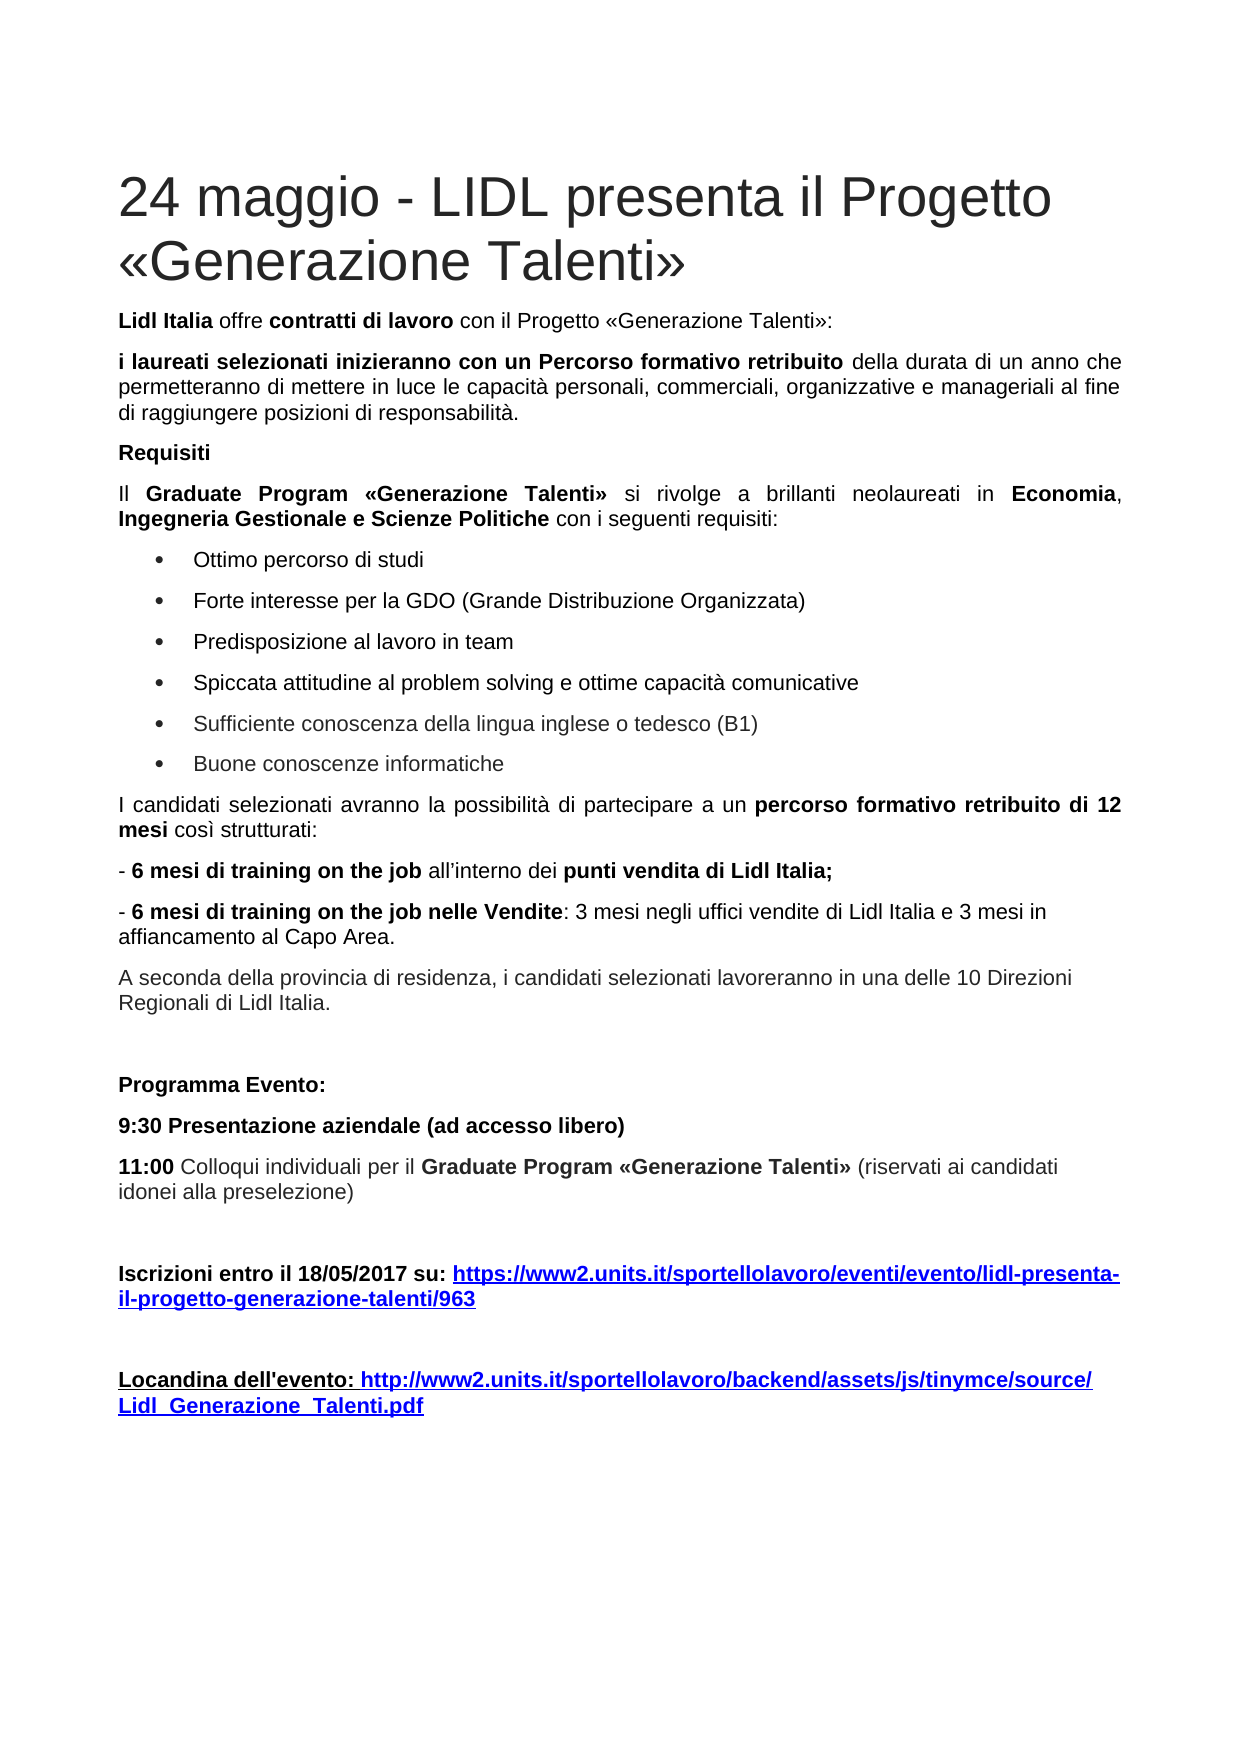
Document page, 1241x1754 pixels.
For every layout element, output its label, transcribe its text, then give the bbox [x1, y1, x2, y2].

list Spiccata attitudine al problem solving e ottime capacità comunicative [156, 670, 1122, 695]
text 9:30 Presentazione aziendale (ad accesso libero) [118, 1113, 1122, 1138]
text A seconda della provincia di residenza, i candidati selezionati lavoreranno in una delle 10 Direzioni Regionali di Lidl Italia. [118, 965, 1122, 1016]
list Forte interesse per la GDO (Grande Distribuzione Organizzata) [156, 588, 1122, 613]
list Buone conoscenze informatiche [156, 751, 1122, 777]
text I candidati selezionati avranno la possibilità di partecipare a un percorso formativo retribuito di 12 mesi così strutturati: [118, 792, 1122, 843]
text Programma Evento: [118, 1072, 1122, 1097]
text Iscrizioni entro il 18/05/2017 su: https://www2.units.it/sportellolavoro/eventi/evento/lidl-presenta-il-progetto-generazione-talenti/963 [118, 1261, 1122, 1311]
text 11:00 Colloqui individuali per il Graduate Program «Generazione Talenti» (riservati ai candidati idonei alla preselezione) [118, 1154, 1122, 1204]
text Requisiti [118, 440, 1122, 466]
text - 6 mesi di training on the job nelle Vendite: 3 mesi negli uffici vendite di Lidl Italia e 3 mesi in affiancamento al Capo Area. [118, 899, 1122, 949]
text Locandina dell'evento: http://www2.units.it/sportellolavoro/backend/assets/js/tinymce/source/Lidl_Generazione_Talenti.pdf [118, 1367, 1122, 1418]
list Ottimo percorso di studi [156, 547, 1122, 572]
text - 6 mesi di training on the job all’interno dei punti vendita di Lidl Italia; [118, 858, 1122, 883]
list Predisposizione al lavoro in team [156, 629, 1122, 654]
text Il Graduate Program «Generazione Talenti» si rivolge a brillanti neolaureati in Economia, Ingegneria Gestionale e Scienze Politiche con i seguenti requisiti: [118, 481, 1122, 532]
text 24 maggio - LIDL presenta il Progetto «Generazione Talenti» [687, 163, 1122, 293]
text i laureati selezionati inizieranno con un Percorso formativo retribuito della durata di un anno che permetteranno di mettere in luce le capacità personali, commerciali, organizzative e manageriali al fine di raggiungere posizioni di responsabilità. [118, 349, 1122, 425]
list Sufficiente conoscenza della lingua inglese o tedesco (B1) [156, 711, 1122, 736]
text Lidl Italia offre contratti di lavoro con il Progetto «Generazione Talenti»: [118, 308, 1122, 333]
